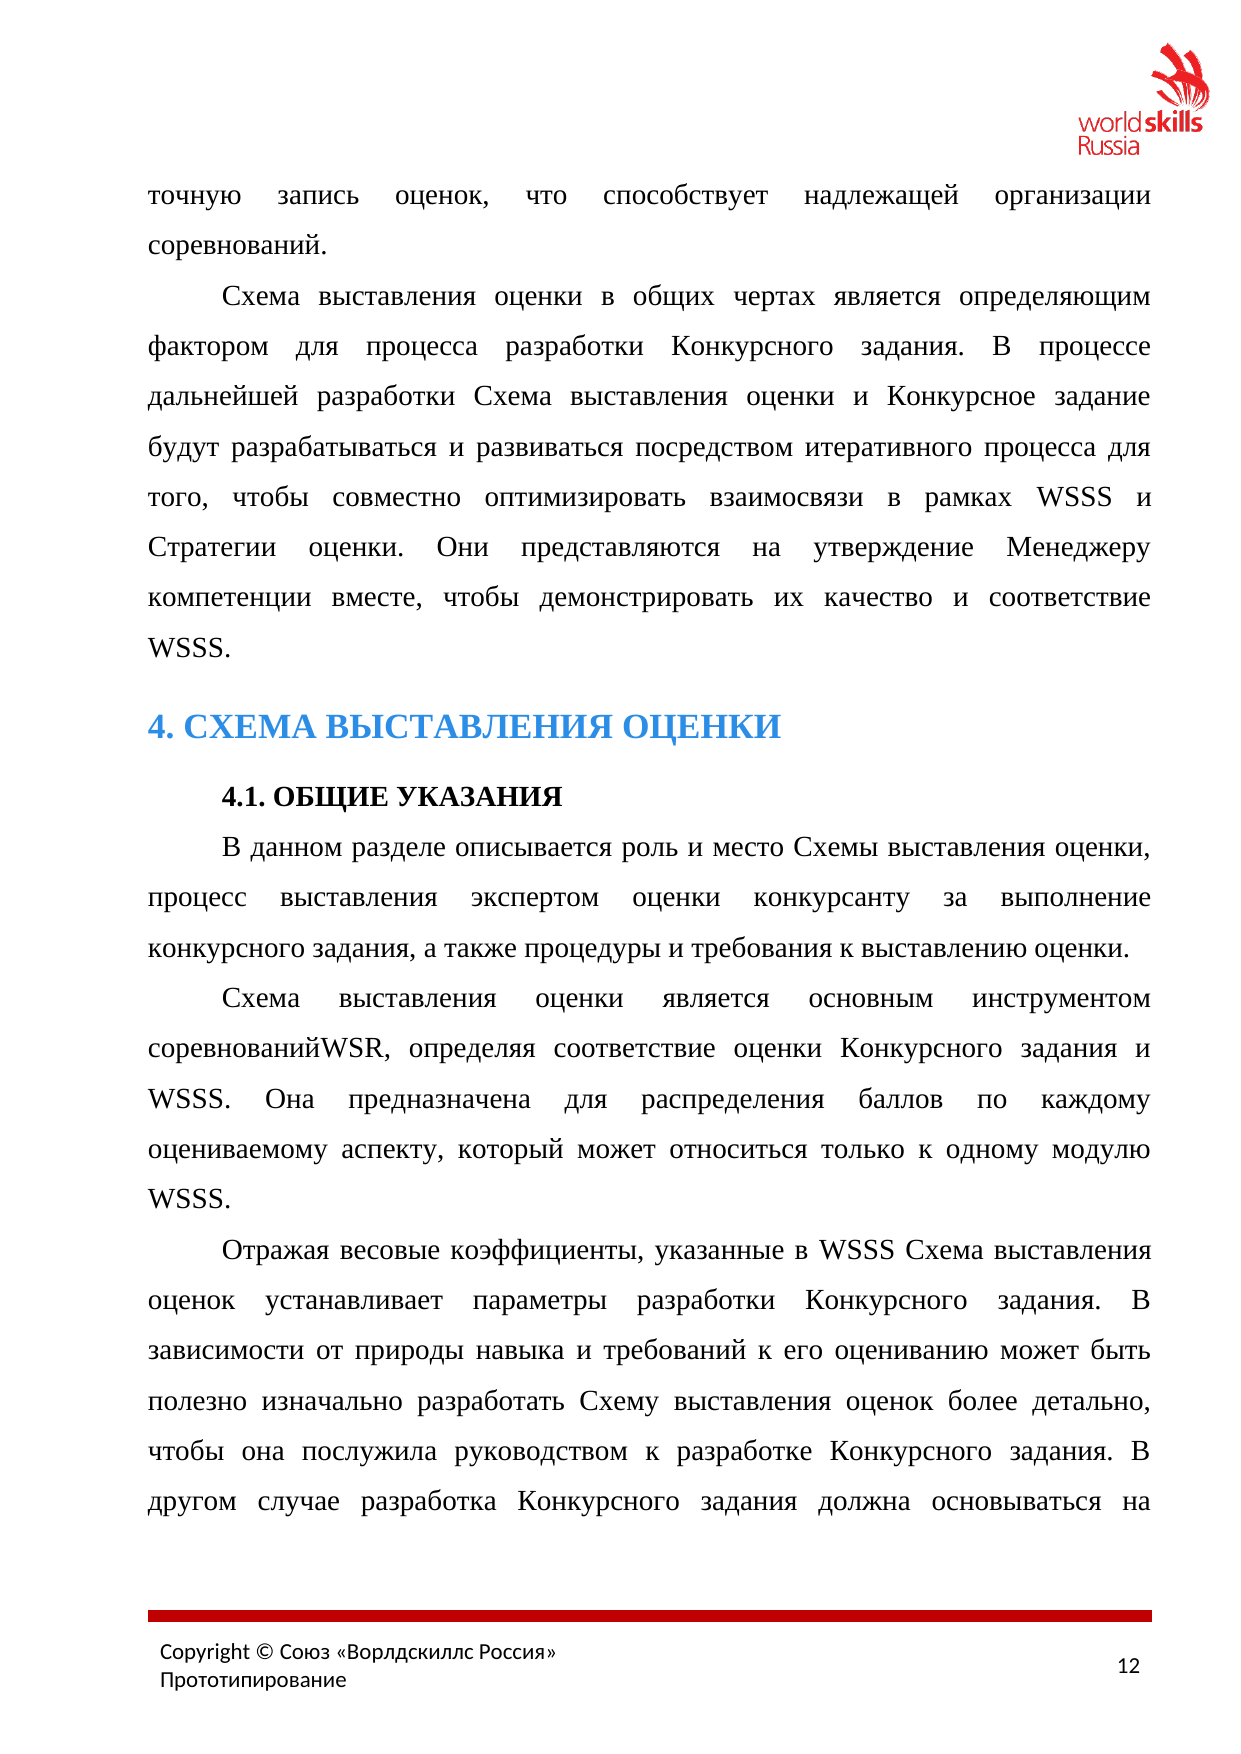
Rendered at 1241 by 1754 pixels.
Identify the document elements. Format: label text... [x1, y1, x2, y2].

picture [1078, 42, 1235, 155]
text В данном разделе описывается роль и место Схемы выставления оценки, процесс выставления экспертом оценки конкурсанту за выполнение конкурсного задания, а также процедуры и требования к выставлению оценки. [148, 829, 1152, 963]
text Схема выставления оценки в общих чертах является определяющим фактором для процесса разработки Конкурсного задания. В процессе дальнейшей разработки Схема выставления оценки и Конкурсное задание будут разрабатываться и развиваться посредством итеративного процесса для того, чтобы совместно оптимизировать взаимосвязи в рамках WSSS и Стратегии оценки. Они представляются на утверждение Менеджеру компетенции вместе, чтобы демонстрировать их качество и соответствие WSSS. [148, 278, 1152, 663]
text 4.1. ОБЩИЕ УКАЗАНИЯ [148, 779, 1152, 812]
text Схема выставления оценки является основным инструментом соревнованийWSR, определяя соответствие оценки Конкурсного задания и WSSS. Она предназначена для распределения баллов по каждому оцениваемому аспекту, который может относиться только к одному модулю WSSS. [148, 980, 1152, 1215]
text 4. СХЕМА ВЫСТАВЛЕНИЯ ОЦЕНки [148, 705, 1152, 746]
